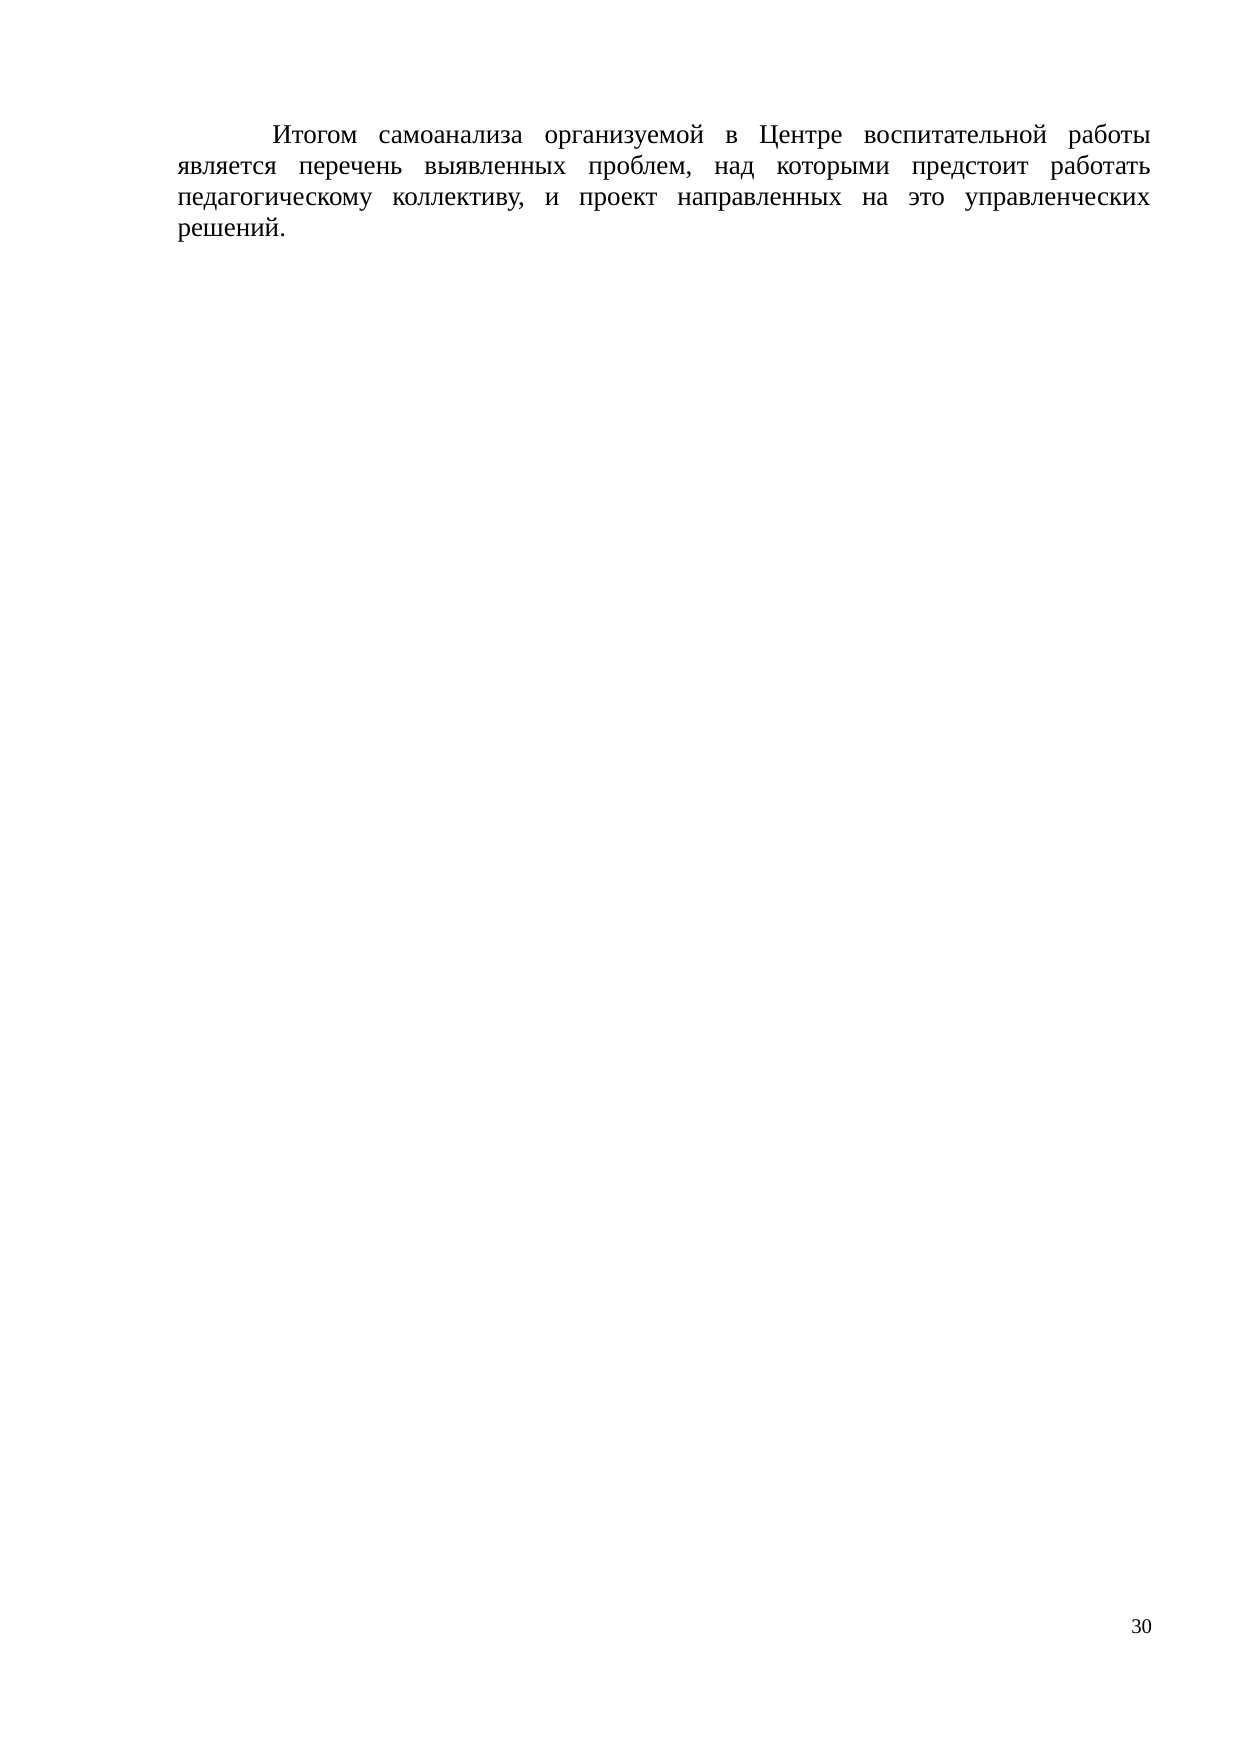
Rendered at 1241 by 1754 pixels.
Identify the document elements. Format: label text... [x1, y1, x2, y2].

text Итогом самоанализа организуемой в Центре воспитательной работы является перечень выявленных проблем, над которыми предстоит работать педагогическому коллективу, и проект направленных на это управленческих решений. [177, 118, 1152, 243]
